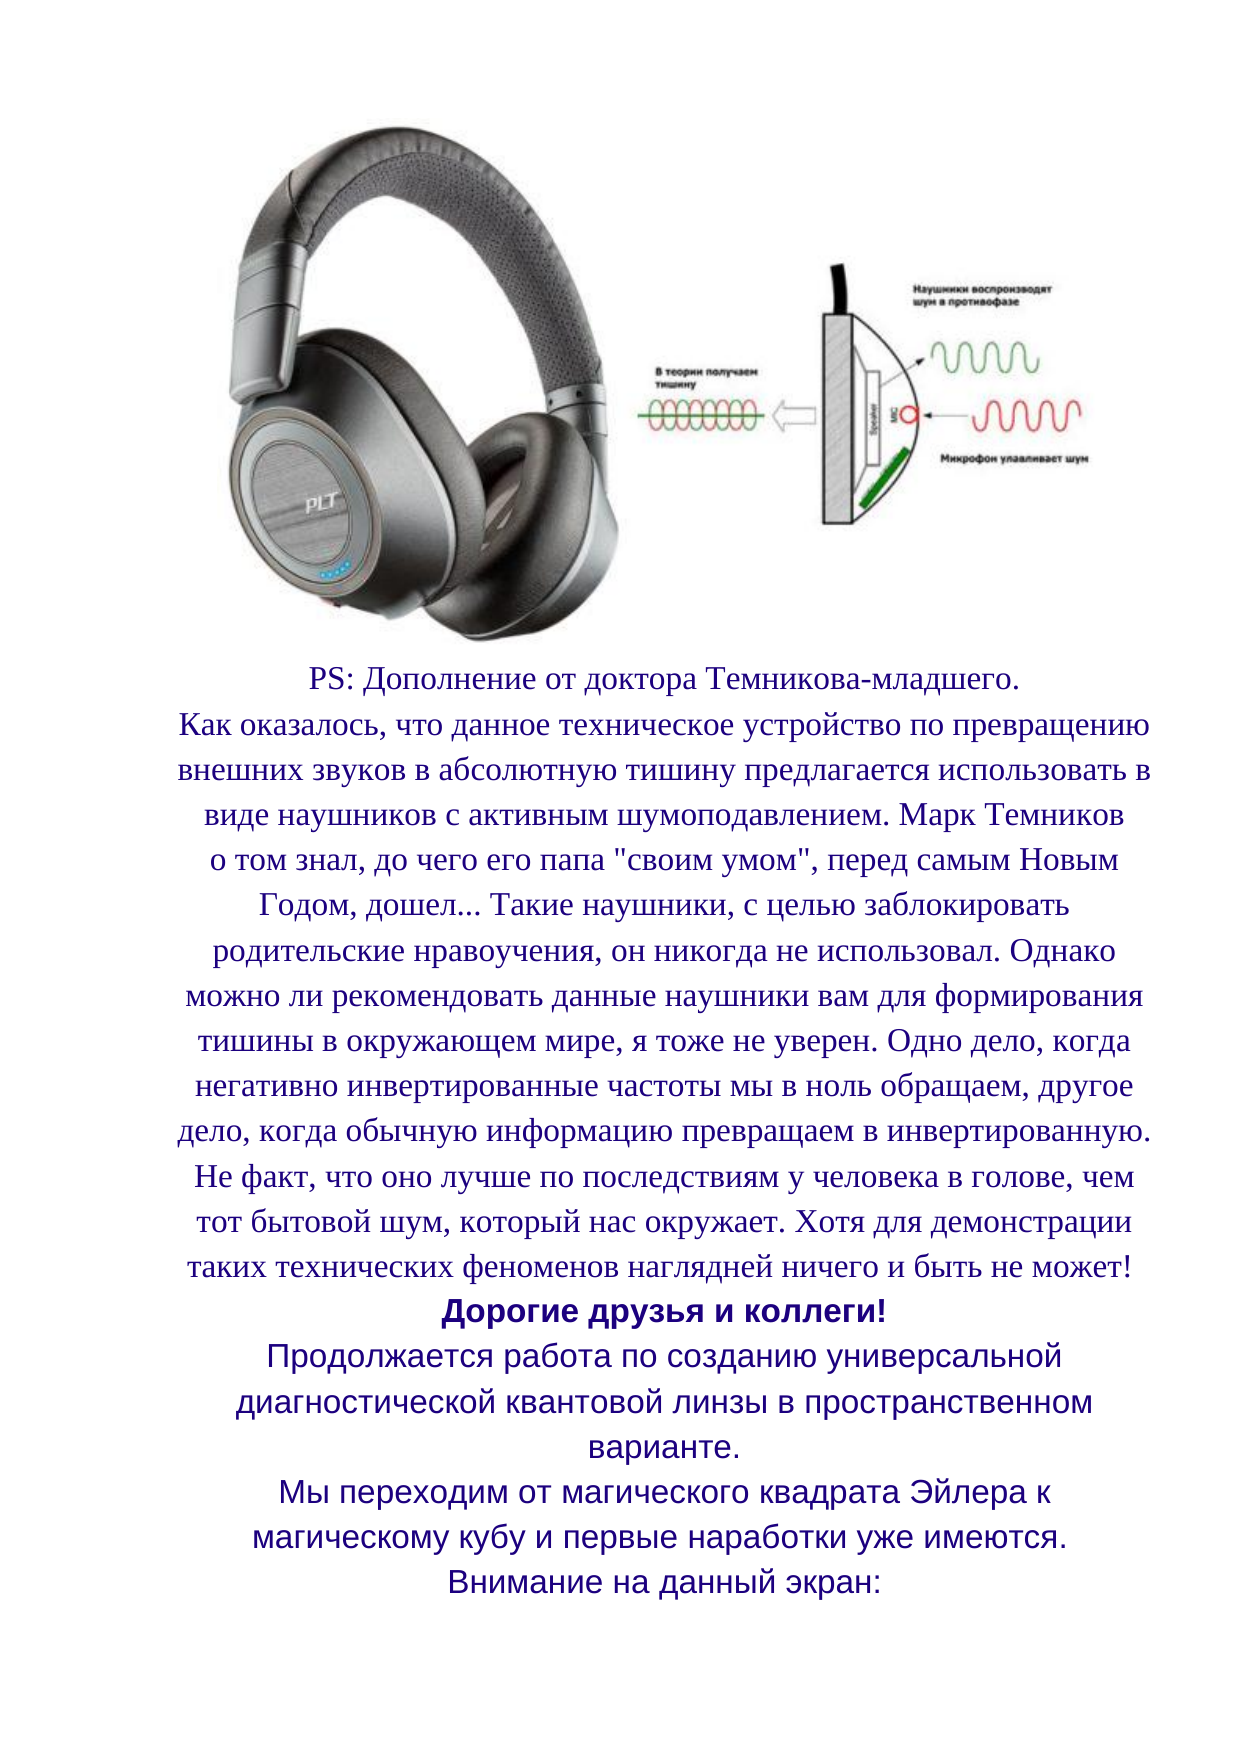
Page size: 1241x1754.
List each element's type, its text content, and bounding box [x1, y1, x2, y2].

picture [217, 118, 1112, 652]
text Мы переходим от магического квадрата Эйлера к магическому кубу и первые наработки уже имеются. [177, 1465, 1152, 1556]
text Дорогие друзья и коллеги! [177, 1284, 1152, 1330]
text Внимание на данный экран: [177, 1556, 1152, 1601]
text Продолжается работа по созданию универсальной диагностической квантовой линзы в пространственном варианте. [177, 1330, 1152, 1465]
text о том знал, до чего его папа "своим умом", перед самым Новым Годом, дошел... Такие наушники, с целью заблокировать родительские нравоучения, он никогда не использовал. Однако можно ли рекомендовать данные наушники вам для формирования тишины в окружающем мире, я тоже не уверен. Одно дело, когда негативно инвертированные частоты мы в ноль обращаем, другое дело, когда обычную информацию превращаем в инвертированную. Не факт, что оно лучше по последствиям у человека в голове, чем тот бытовой шум, который нас окружает. Хотя для демонстрации таких технических феноменов наглядней ничего и быть не может! [177, 832, 1152, 1284]
text PS: Дополнение от доктора Темникова-младшего. [177, 652, 1152, 697]
text Как оказалось, что данное техническое устройство по превращению внешних звуков в абсолютную тишину предлагается использовать в виде наушников с активным шумоподавлением. Марк Темников [177, 697, 1152, 832]
